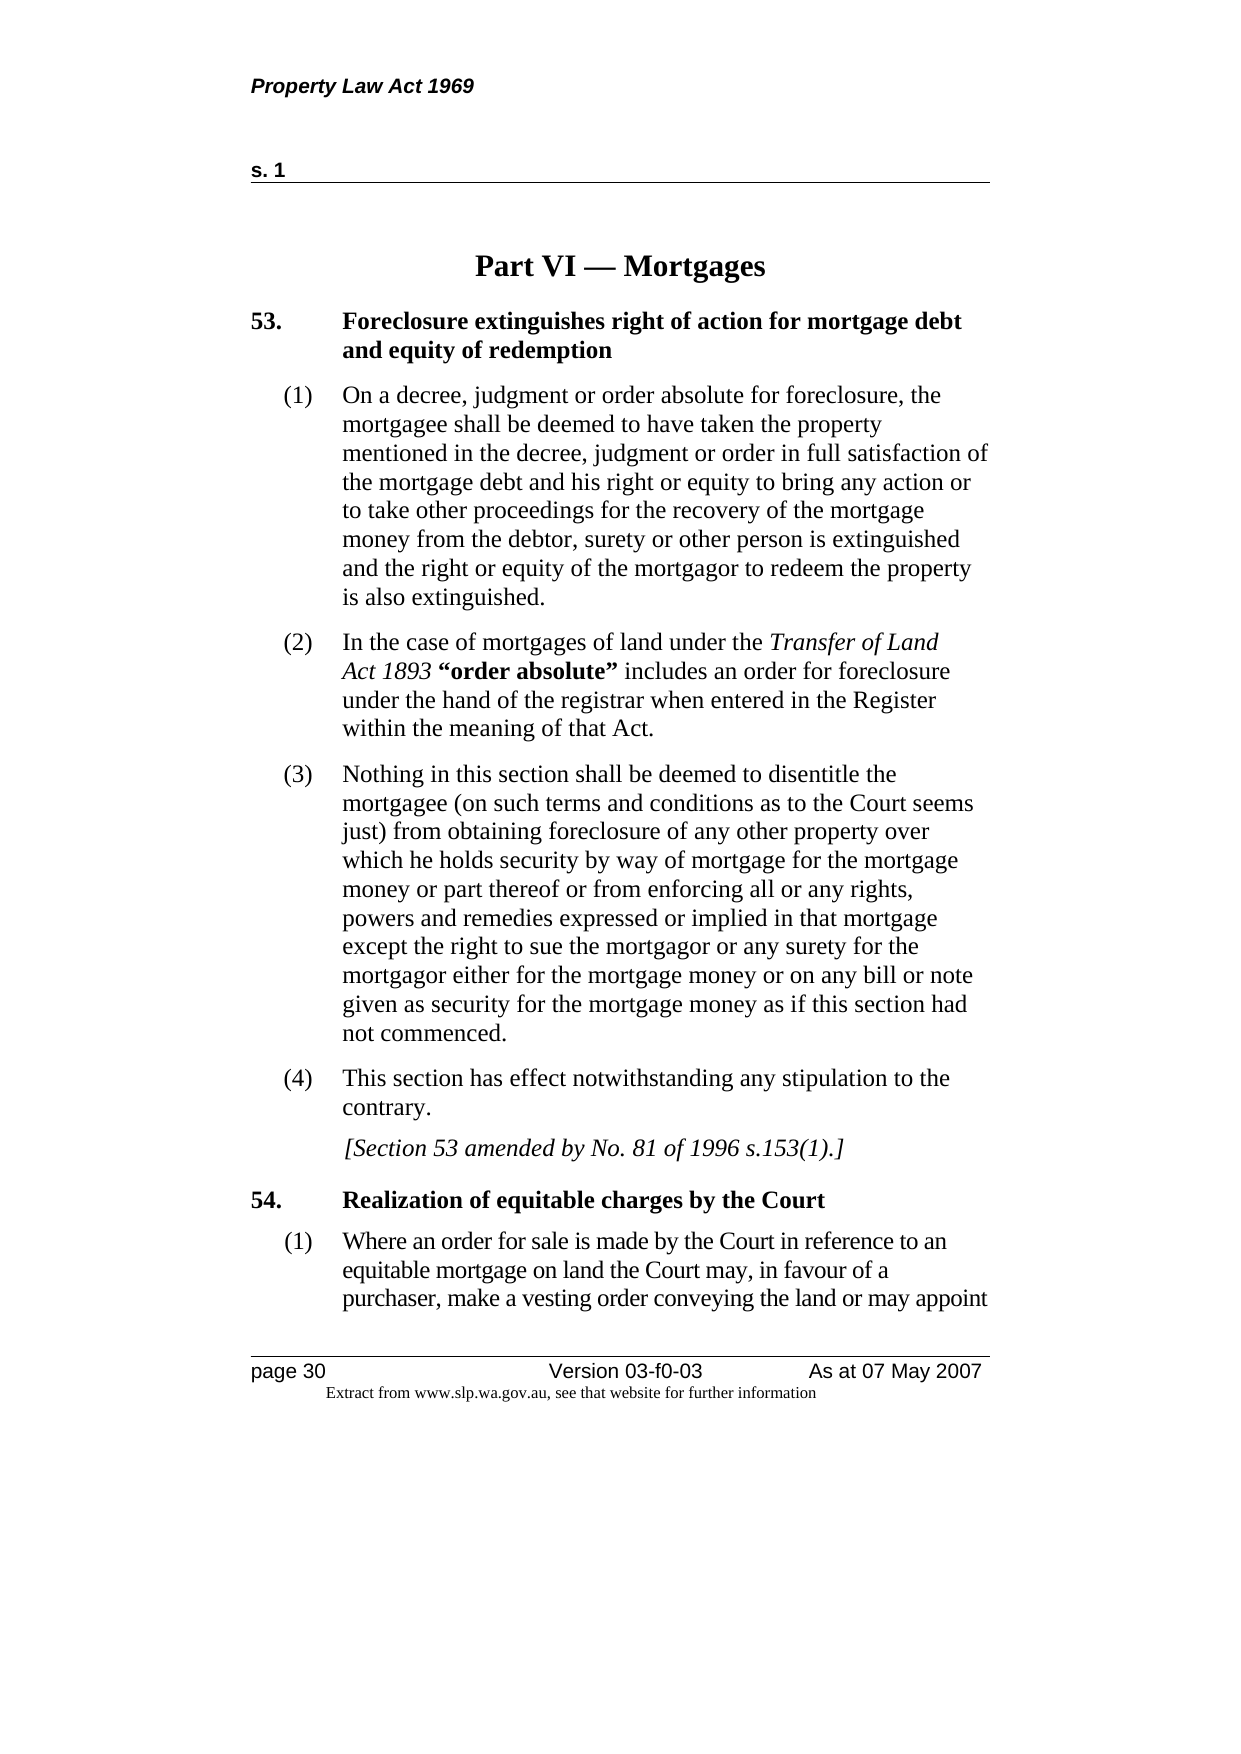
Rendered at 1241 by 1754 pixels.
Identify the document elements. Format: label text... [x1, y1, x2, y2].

text (3) Nothing in this section shall be deemed to disentitle the mortgagee (on such terms and conditions as to the Court seems just) from obtaining foreclosure of any other property over which he holds security by way of mortgage for the mortgage money or part thereof or from enforcing all or any rights, powers and remedies expressed or implied in that mortgage except the right to sue the mortgagor or any surety for the mortgagor either for the mortgage money or on any bill or note given as security for the mortgage money as if this section had not commenced. [251, 759, 990, 1046]
subtitle 54. Realization of equitable charges by the Court [251, 1185, 990, 1213]
text (4) This section has effect notwithstanding any stipulation to the contrary. [251, 1063, 990, 1121]
subtitle 53. Foreclosure extinguishes right of action for mortgage debt and equity of redemption [251, 306, 990, 364]
text (1) On a decree, judgment or order absolute for foreclosure, the mortgagee shall be deemed to have taken the property mentioned in the decree, judgment or order in full satisfaction of the mortgage debt and his right or equity to bring any action or to take other proceedings for the recovery of the mortgage money from the debtor, surety or other person is extinguished and the right or equity of the mortgagor to redeem the property is also extinguished. [251, 381, 990, 611]
text [Section 53 amended by No. 81 of 1996 s.153(1).] [251, 1133, 990, 1162]
text (2) In the case of mortgages of land under the Transfer of Land Act 1893 “order absolute” includes an order for foreclosure under the hand of the registrar when entered in the Register within the meaning of that Act. [251, 627, 990, 742]
subtitle Part VI — Mortgages [251, 247, 990, 283]
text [251, 1226, 990, 1312]
